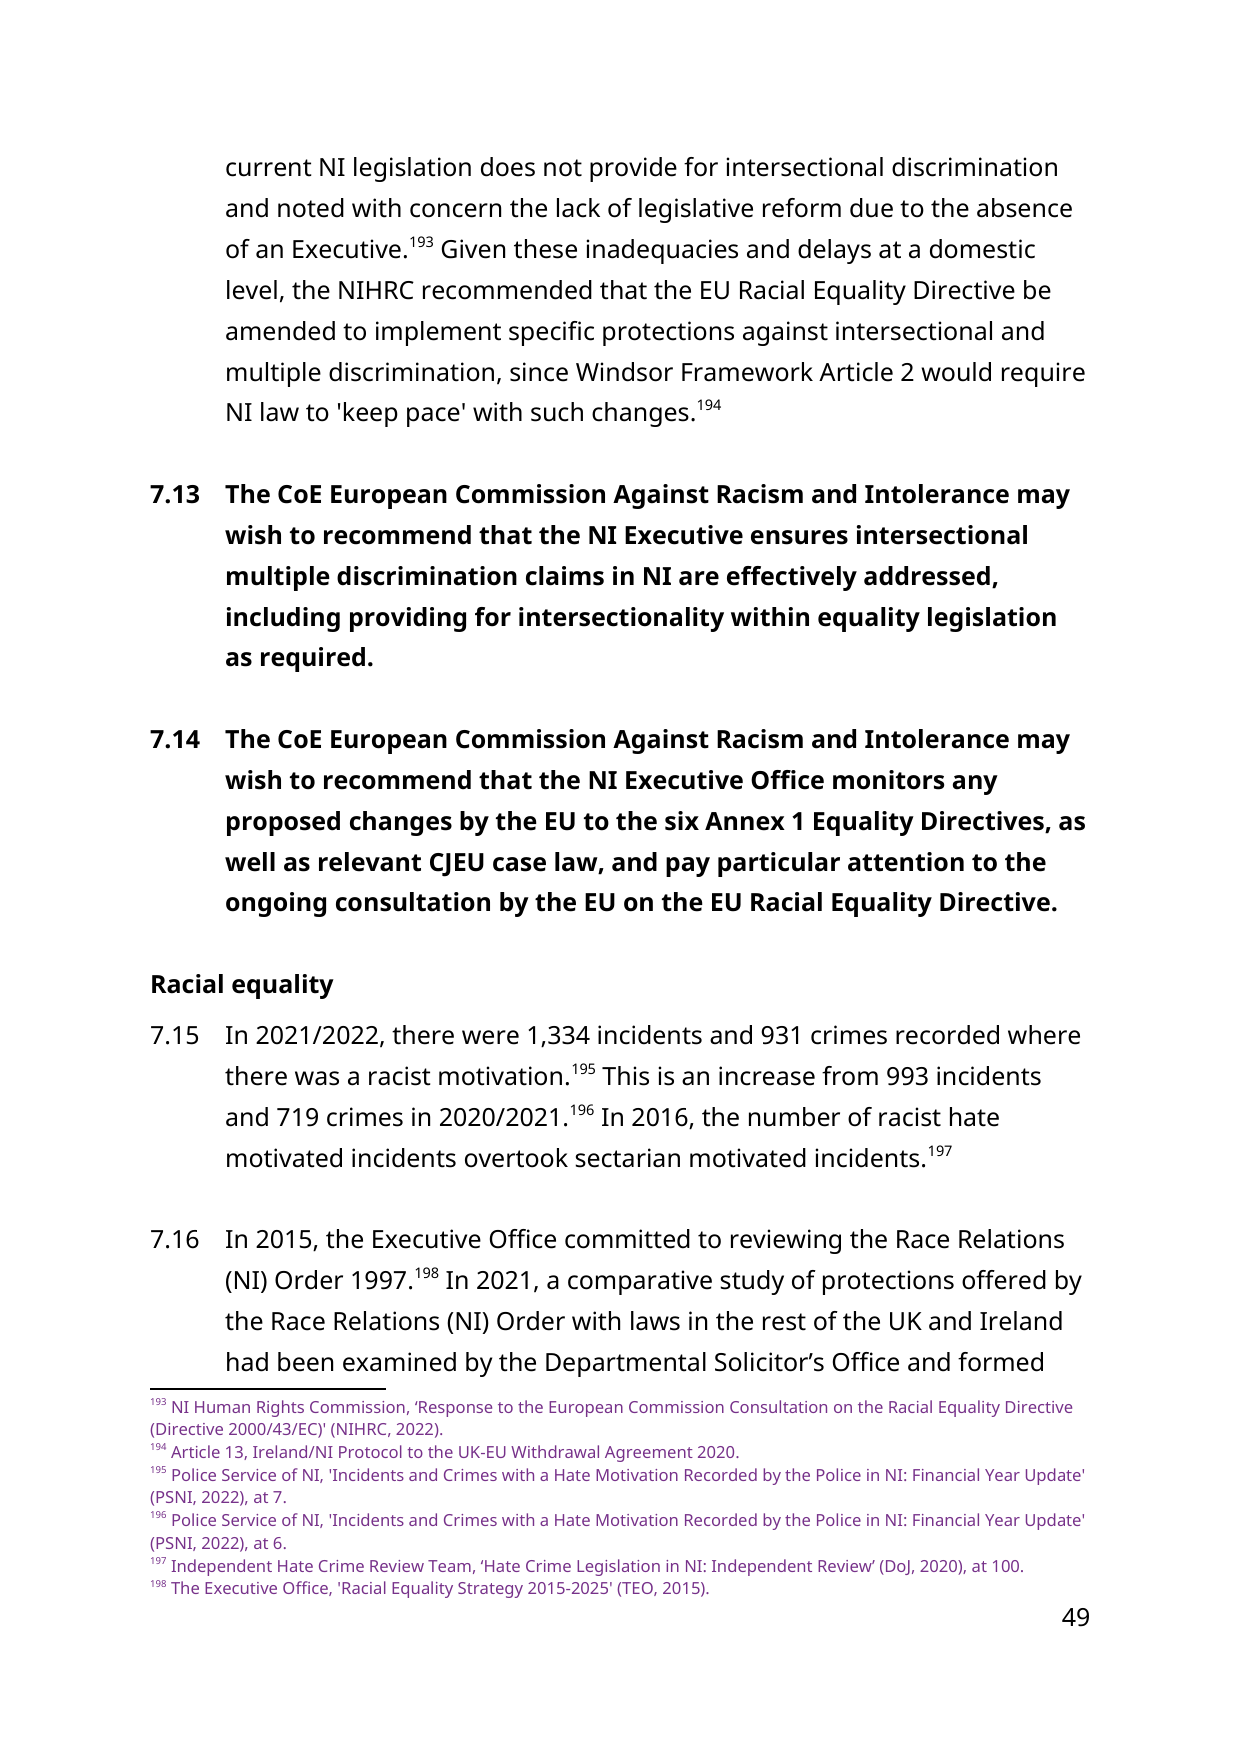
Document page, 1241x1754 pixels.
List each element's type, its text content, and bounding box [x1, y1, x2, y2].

list The CoE European Commission Against Racism and Intolerance may wish to recommend that the NI Executive Office monitors any proposed changes by the EU to the six Annex 1 Equality Directives, as well as relevant CJEU case law, and pay particular attention to the ongoing consultation by the EU on the EU Racial Equality Directive. [150, 722, 1090, 919]
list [150, 150, 1090, 429]
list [150, 1222, 1090, 1379]
subtitle Racial equality [150, 967, 1090, 1001]
list The CoE European Commission Against Racism and Intolerance may wish to recommend that the NI Executive ensures intersectional multiple discrimination claims in NI are effectively addressed, including providing for intersectionality within equality legislation as required. [150, 477, 1090, 674]
list In 2021/2022, there were 1,334 incidents and 931 crimes recorded where there was a racist motivation. This is an increase from 993 incidents and 719 crimes in 2020/2021. In 2016, the number of racist hate motivated incidents overtook sectarian motivated incidents. [150, 1018, 1090, 1174]
